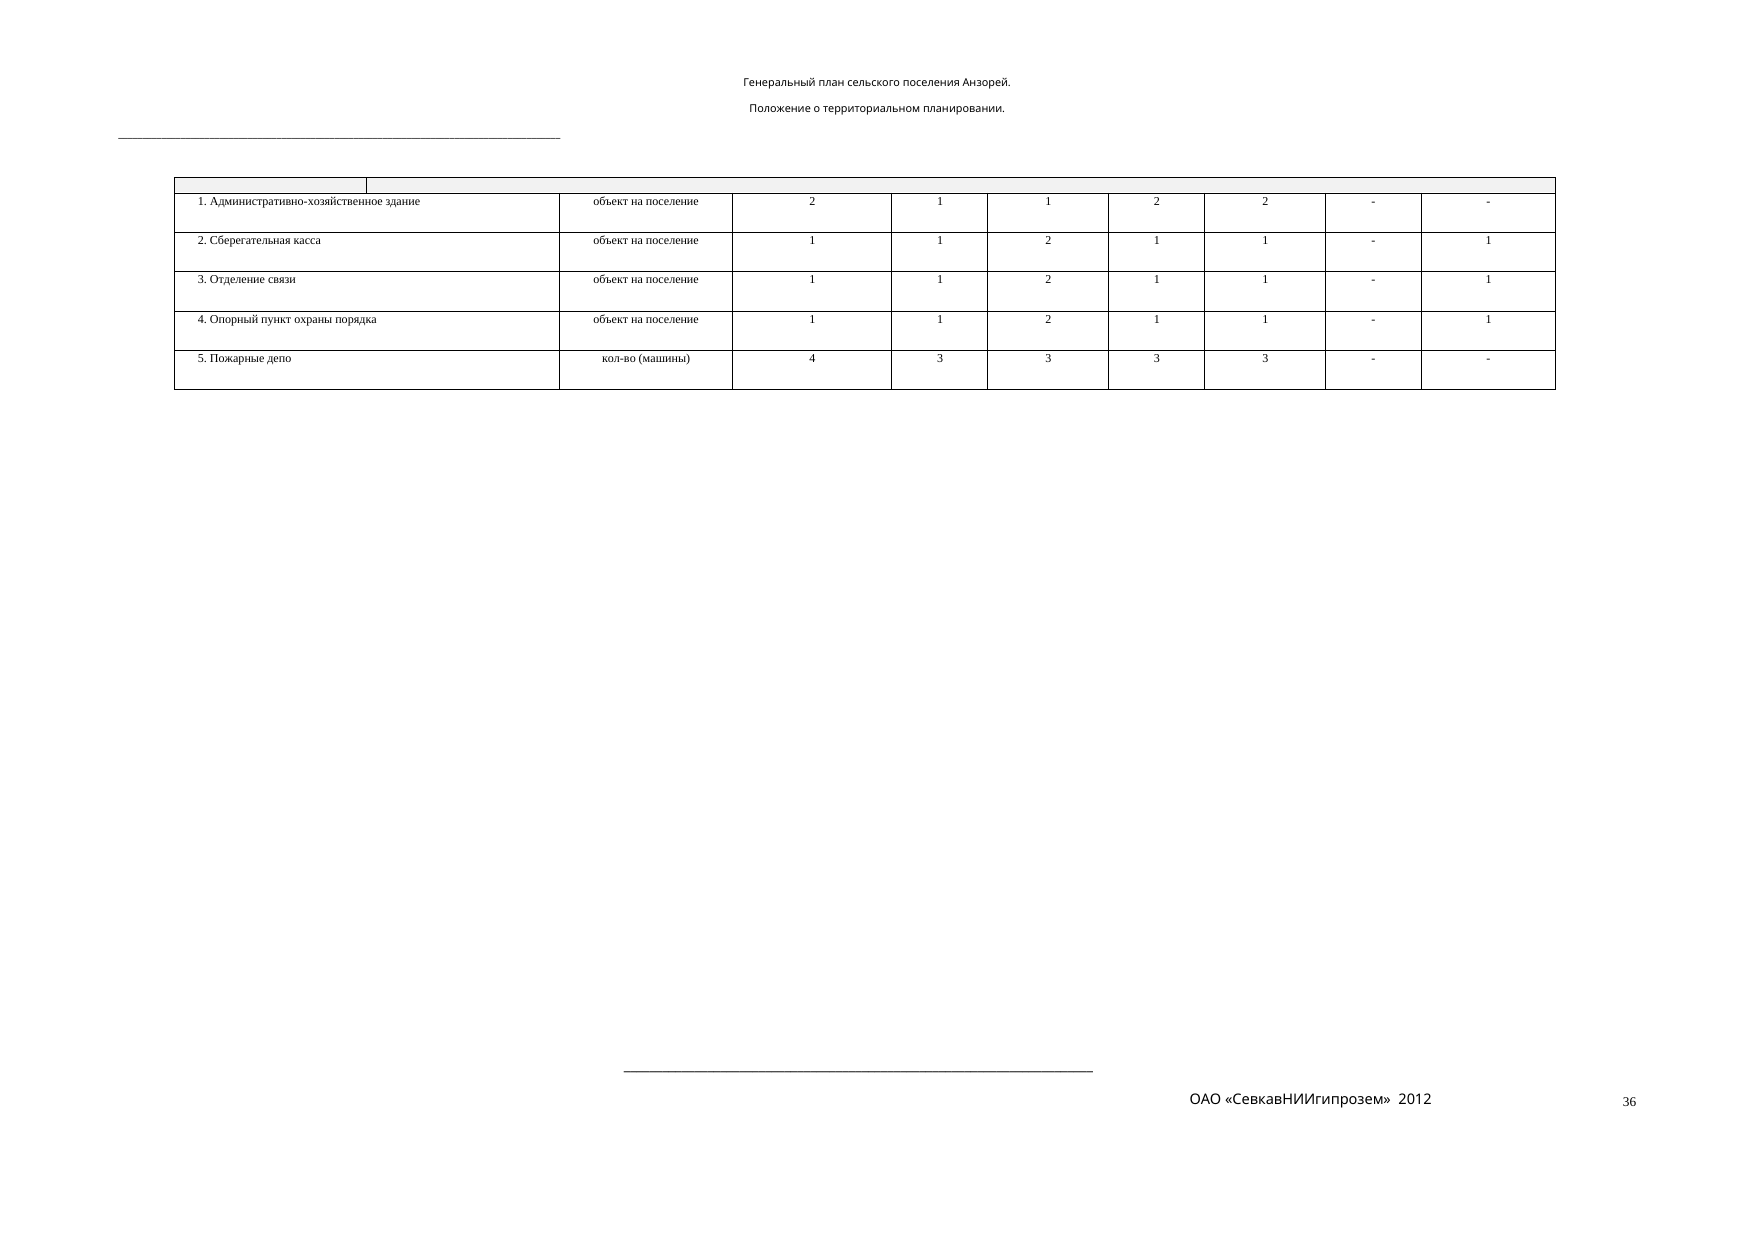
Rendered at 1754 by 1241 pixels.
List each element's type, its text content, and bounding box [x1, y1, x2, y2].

table_cell 1 [733, 312, 891, 350]
table_cell 1 [892, 312, 987, 350]
table_cell 3 [1205, 351, 1325, 389]
table_cell объект на поселение [560, 272, 732, 311]
table_cell 2 [1205, 194, 1325, 232]
table_cell 1 [1422, 272, 1555, 311]
table_cell объект на поселение [560, 312, 732, 350]
table_cell - [1326, 351, 1421, 389]
table_cell 2 [1109, 194, 1204, 232]
table_cell 4. Опорный пункт охраны порядка [175, 312, 559, 350]
table_cell 2 [988, 272, 1108, 311]
table_cell 2 [988, 233, 1108, 271]
table_cell 1 [733, 272, 891, 311]
table_cell 1 [1205, 272, 1325, 311]
table_cell - [1326, 272, 1421, 311]
table_cell 3. Отделение связи [175, 272, 559, 311]
table_cell 1 [1109, 312, 1204, 350]
table_cell 1 [892, 194, 987, 232]
table_cell 1 [1205, 312, 1325, 350]
table_cell кол-во (машины) [560, 351, 732, 389]
table_cell 5. Пожарные депо [175, 351, 559, 389]
table_cell 1 [1422, 312, 1555, 350]
table_cell - [1422, 351, 1555, 389]
table_cell объект на поселение [560, 194, 732, 232]
table_cell 1 [988, 194, 1108, 232]
table_cell 3 [892, 351, 987, 389]
table_cell [175, 178, 366, 192]
table_cell объект на поселение [560, 233, 732, 271]
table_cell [367, 178, 1555, 192]
table_cell 1 [892, 233, 987, 271]
table_cell 4 [733, 351, 891, 389]
table_cell 2. Сберегательная касса [175, 233, 559, 271]
table_cell 2 [988, 312, 1108, 350]
table_cell 3 [1109, 351, 1204, 389]
table_cell 3 [988, 351, 1108, 389]
table_cell 1 [892, 272, 987, 311]
table_cell - [1326, 233, 1421, 271]
table_cell 1. Административно-хозяйственное здание [175, 194, 559, 232]
table_cell - [1422, 194, 1555, 232]
table_cell 2 [733, 194, 891, 232]
table_cell 1 [733, 233, 891, 271]
table_cell 1 [1422, 233, 1555, 271]
table_cell 1 [1109, 272, 1204, 311]
table_cell - [1326, 194, 1421, 232]
table_cell - [1326, 312, 1421, 350]
table_cell 1 [1205, 233, 1325, 271]
table_cell 1 [1109, 233, 1204, 271]
